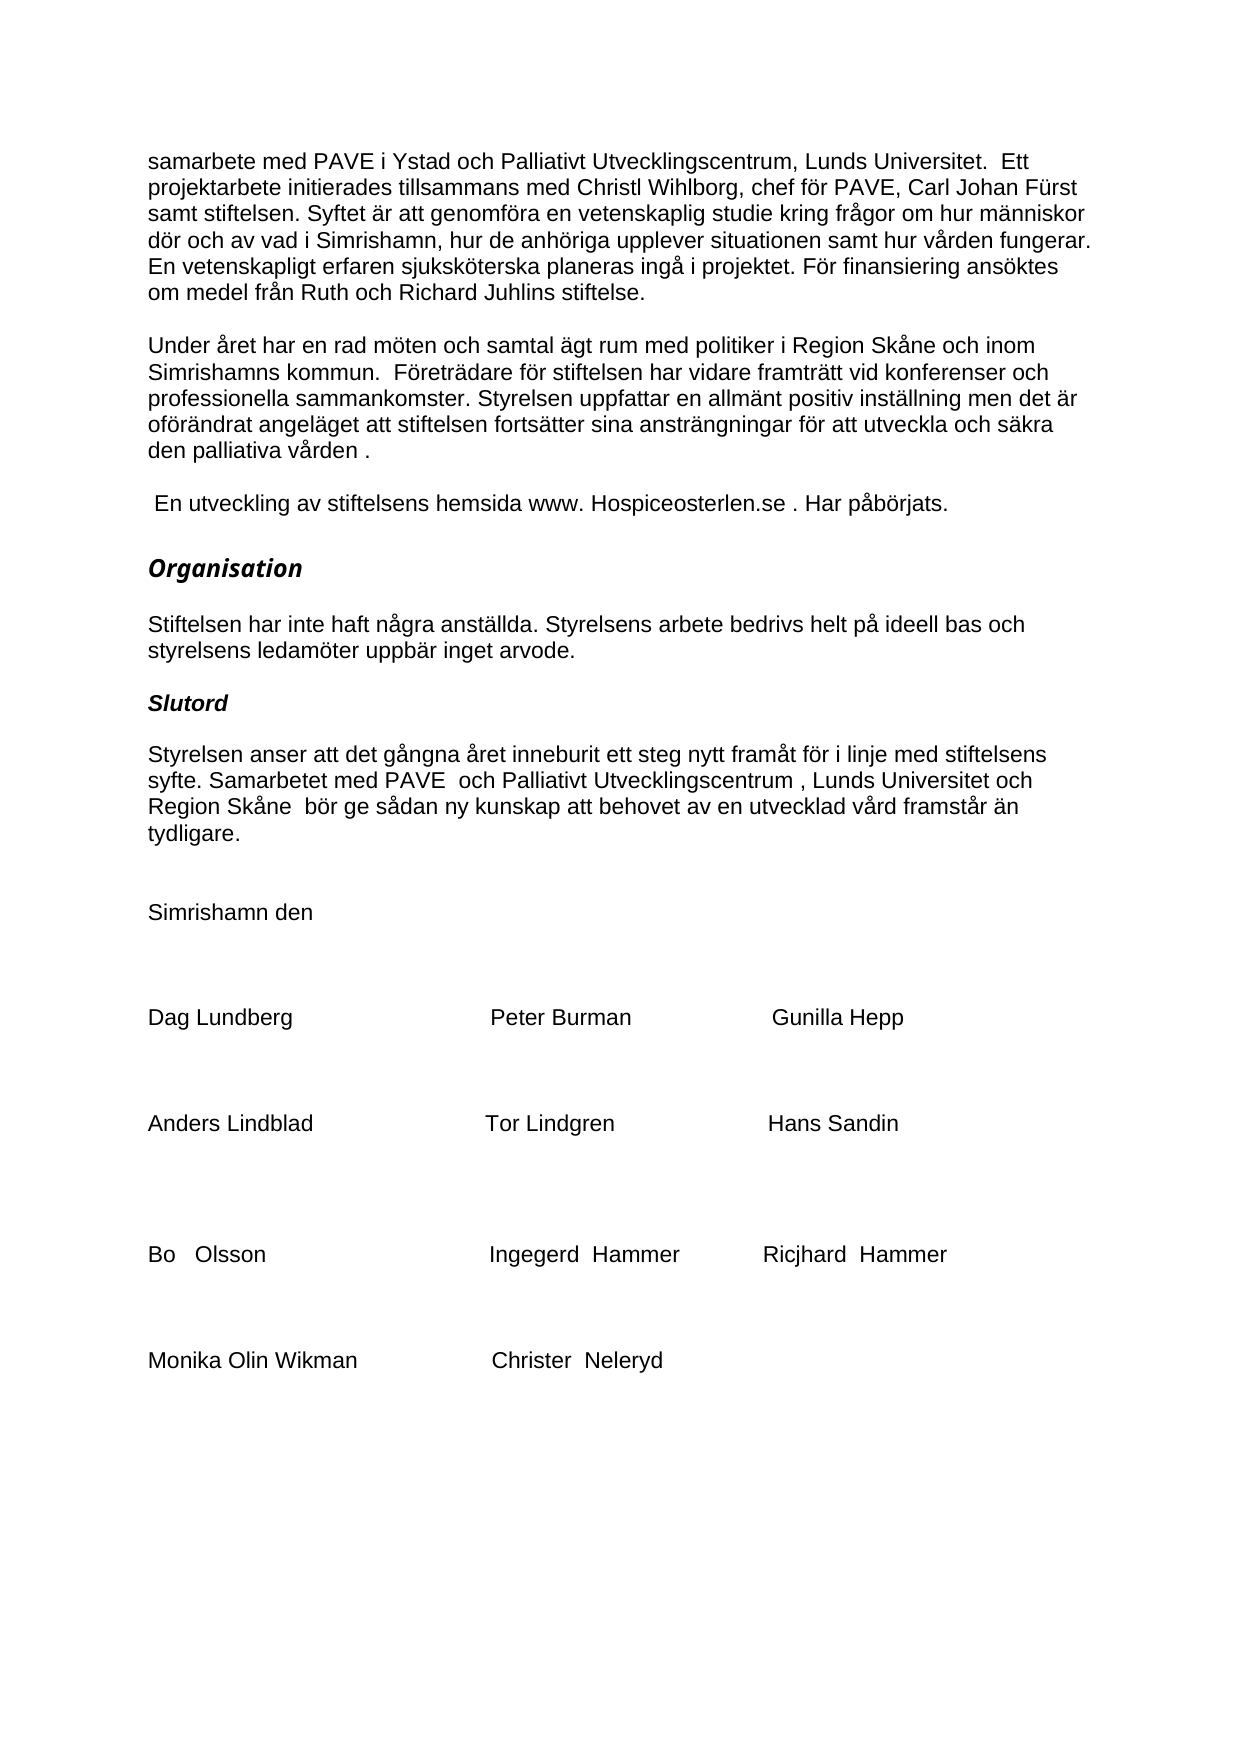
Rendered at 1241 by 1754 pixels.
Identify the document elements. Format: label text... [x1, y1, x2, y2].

text En utveckling av stiftelsens hemsida www. Hospiceosterlen.se . Har påbörjats. [148, 490, 1093, 517]
text Dag Lundberg Peter Burman Gunilla Hepp [148, 1004, 1093, 1030]
text Stiftelsen har inte haft några anställda. Styrelsens arbete bedrivs helt på ideell bas och styrelsens ledamöter uppbär inget arvode. [148, 611, 1093, 664]
text Styrelsen anser att det gångna året inneburit ett steg nytt framåt för i linje med stiftelsens syfte. Samarbetet med PAVE och Palliativt Utvecklingscentrum , Lunds Universitet och Region Skåne bör ge sådan ny kunskap att behovet av en utvecklad vård framstår än tydligare. [148, 741, 1093, 846]
text Bo Olsson Ingegerd Hammer Ricjhard Hammer [148, 1241, 1093, 1268]
text Monika Olin Wikman Christer Neleryd [148, 1347, 1093, 1373]
text Anders Lindblad Tor Lindgren Hans Sandin [148, 1109, 1093, 1136]
text Organisation [148, 551, 1093, 585]
text Under året har en rad möten och samtal ägt rum med politiker i Region Skåne och inom Simrishamns kommun. Företrädare för stiftelsen har vidare framträtt vid konferenser och professionella sammankomster. Styrelsen uppfattar en allmänt positiv inställning men det är oförändrat angeläget att stiftelsen fortsätter sina ansträngningar för att utveckla och säkra den palliativa vården . [148, 332, 1093, 464]
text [148, 148, 1093, 306]
text Slutord [148, 690, 1093, 716]
text Simrishamn den [148, 899, 1093, 925]
